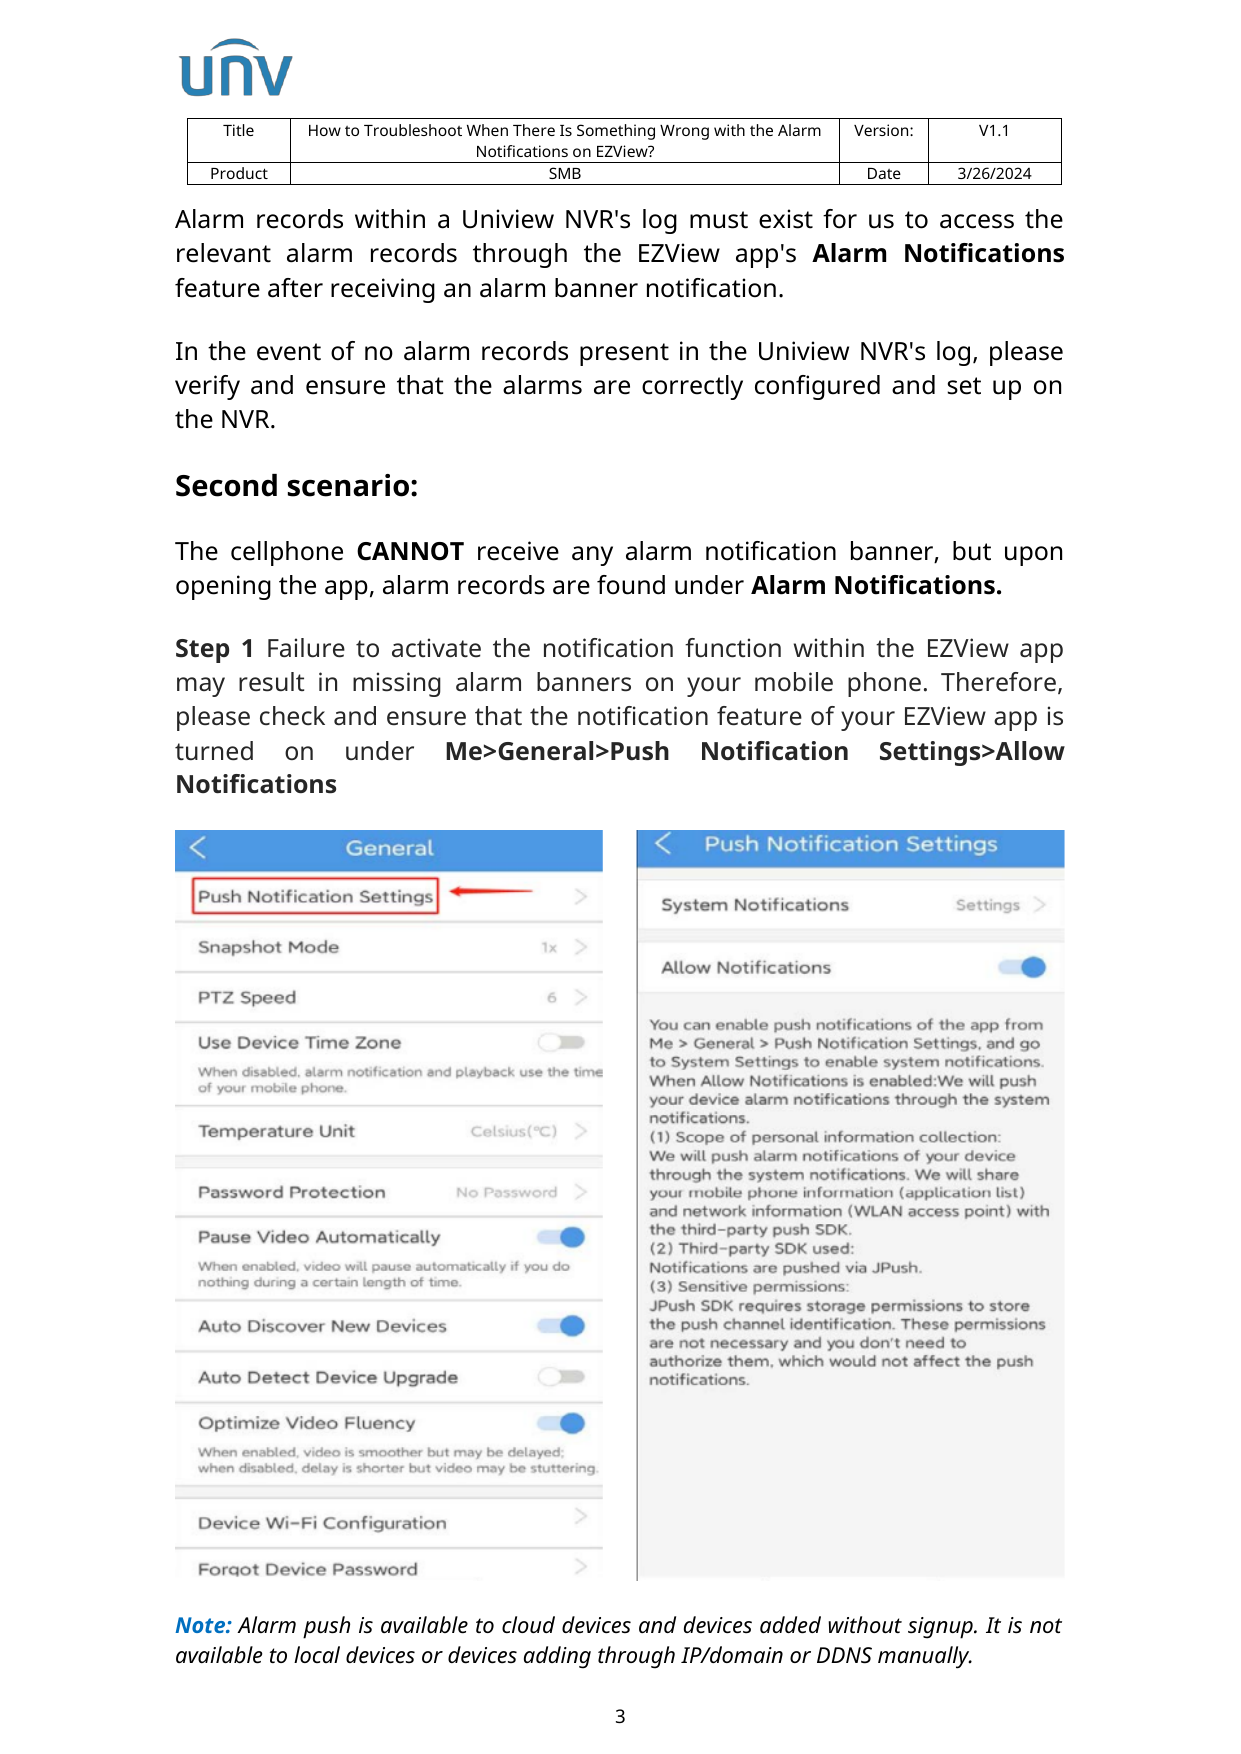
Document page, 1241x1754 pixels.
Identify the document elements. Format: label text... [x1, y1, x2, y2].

text Note: Alarm push is available to cloud devices and devices added without signup. It is not available to local devices or devices adding through IP/domain or DDNS manually. [175, 1610, 1065, 1670]
text In the event of no alarm records present in the Uniview NVR's log, please verify and ensure that the alarms are correctly configured and set up on the NVR. [175, 333, 1065, 436]
picture [175, 32, 299, 102]
text The cellphone CANNOT receive any alarm notification banner, but upon opening the app, alarm records are found under Alarm Notifications. [175, 534, 1065, 602]
picture [175, 830, 1066, 1581]
text Alarm records within a Uniview NVR's log must exist for us to access the relevant alarm records through the EZView app's Alarm Notifications feature after receiving an alarm banner notification. [175, 202, 1065, 304]
text Second scenario: [175, 465, 1065, 504]
text Step 1 Failure to activate the notification function within the EZView app may result in missing alarm banners on your mobile phone. Therefore, please check and ensure that the notification feature of your EZView app is turned on under Me>General>Push Notification Settings>Allow Notifications [175, 631, 1065, 801]
